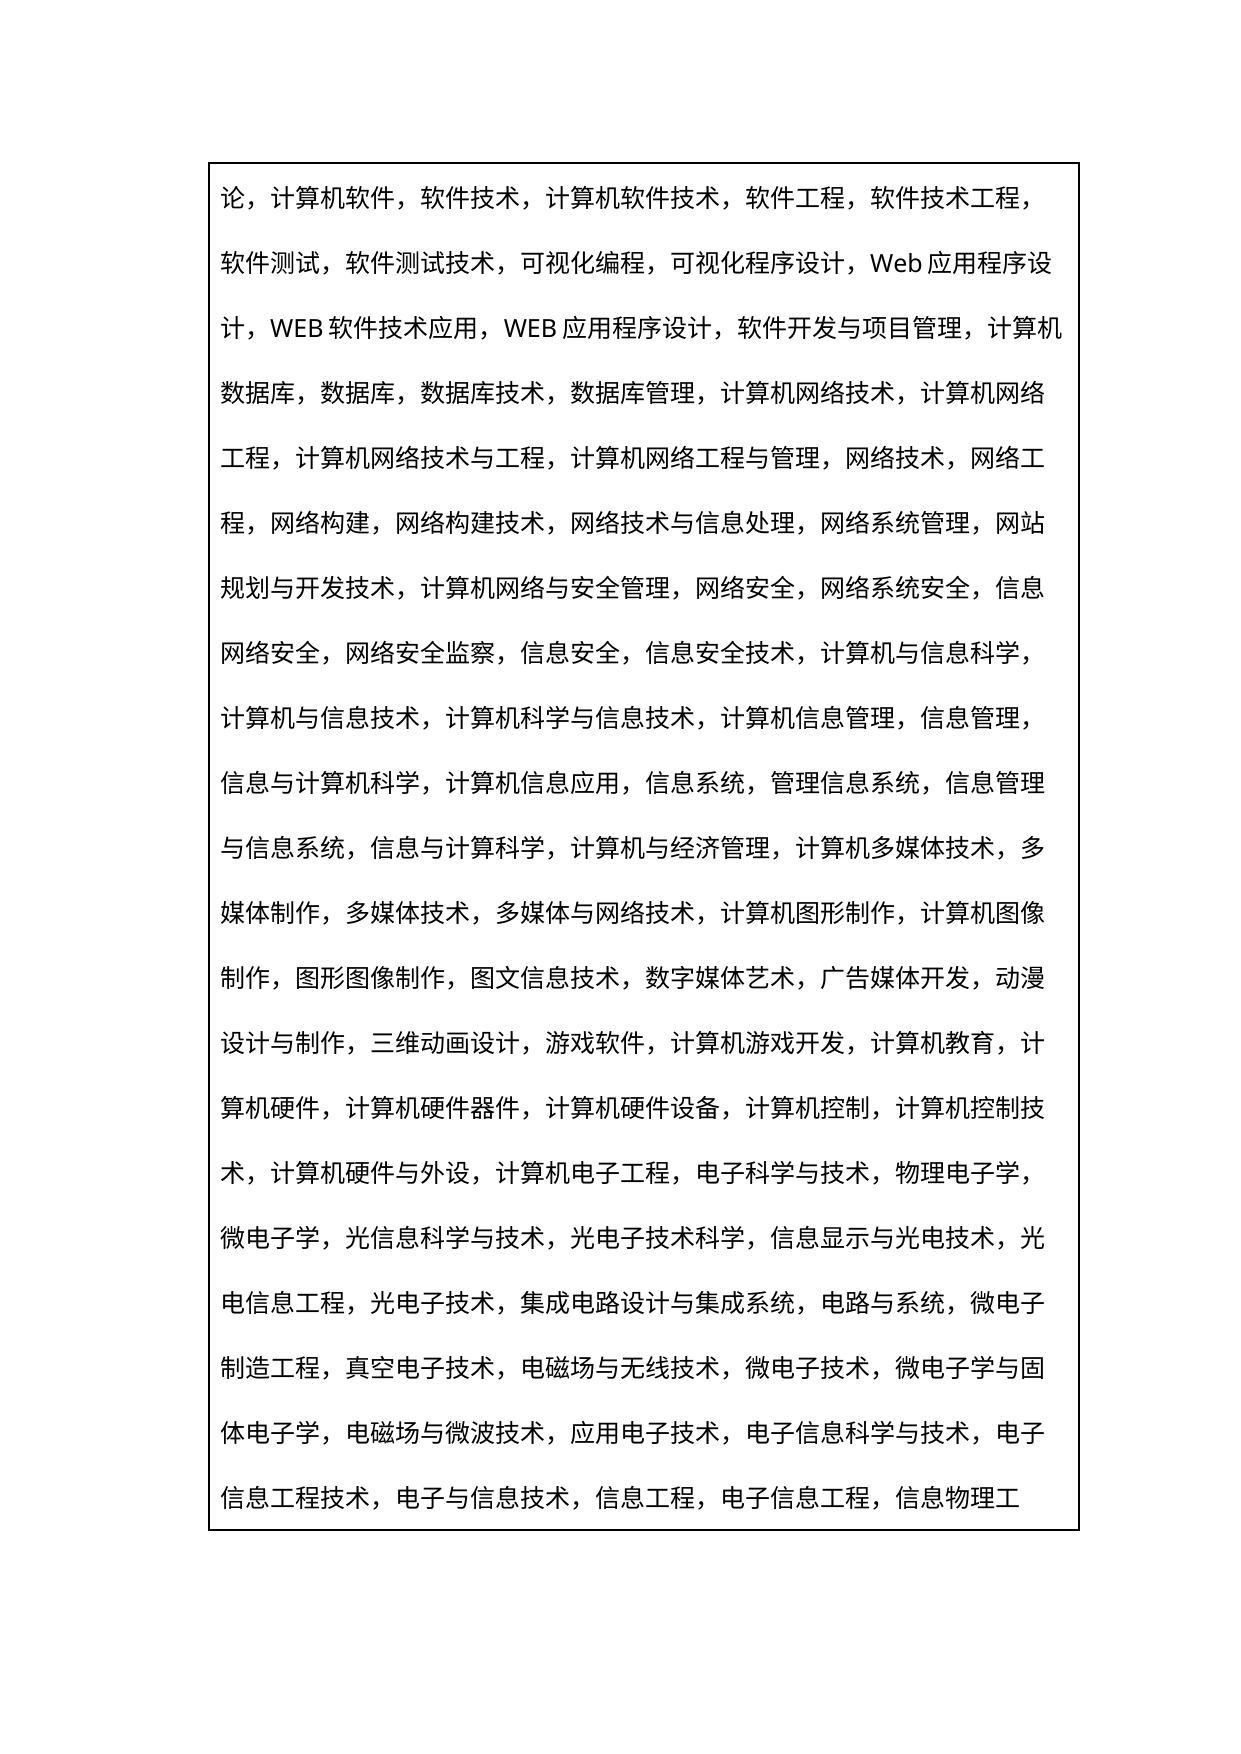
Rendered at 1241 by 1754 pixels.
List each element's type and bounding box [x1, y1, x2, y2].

table_cell [210, 164, 1078, 1529]
